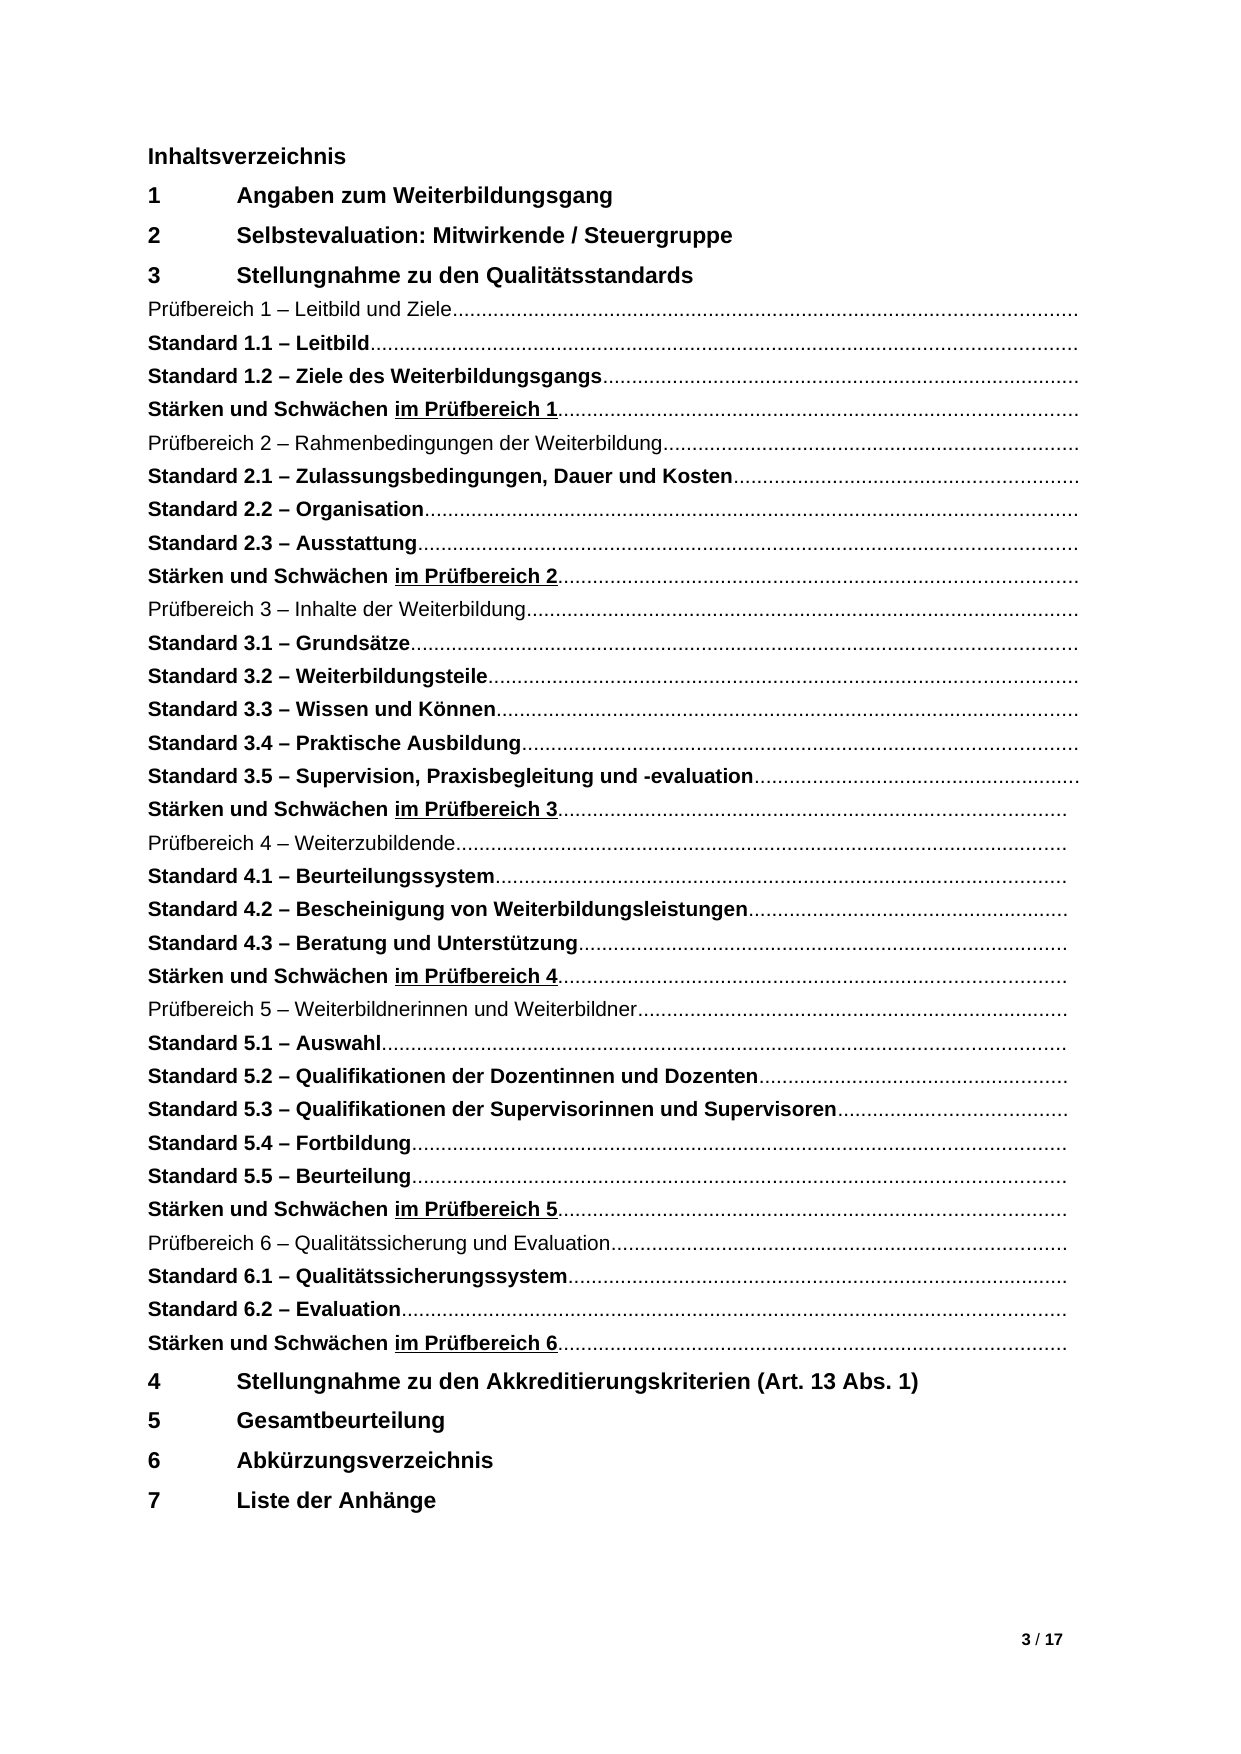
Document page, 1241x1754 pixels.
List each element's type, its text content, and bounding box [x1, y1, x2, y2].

text Standard 5.4 – Fortbildung 12 [148, 1127, 1063, 1154]
text Standard 3.5 – Supervision, Praxisbegleitung und -evaluation 9 [148, 761, 1063, 788]
text Prüfbereich 4 – Weiterzubildende 10 [148, 827, 1063, 854]
text 6 Abkürzungsverzeichnis 15 [148, 1446, 1063, 1473]
text Prüfbereich 2 – Rahmenbedingungen der Weiterbildung 6 [148, 427, 1063, 454]
text Standard 5.2 – Qualifikationen der Dozentinnen und Dozenten 11 [148, 1061, 1063, 1088]
text Standard 3.2 – Weiterbildungsteile 8 [148, 661, 1063, 688]
text 7 Liste der Anhänge 15 [148, 1486, 1063, 1513]
text Stärken und Schwächen im Prüfbereich 3 10 [148, 794, 1063, 821]
text Standard 4.1 – Beurteilungssystem 10 [148, 861, 1063, 888]
text Standard 4.2 – Bescheinigung von Weiterbildungsleistungen 10 [148, 894, 1063, 921]
text Standard 3.1 – Grundsätze 7 [148, 627, 1063, 654]
text Standard 6.1 – Qualitätssicherungssystem 13 [148, 1261, 1063, 1288]
text Standard 3.4 – Praktische Ausbildung 9 [148, 727, 1063, 754]
text Prüfbereich 5 – Weiterbildnerinnen und Weiterbildner 11 [148, 994, 1063, 1021]
text 1 Angaben zum Weiterbildungsgang 4 [148, 182, 1063, 209]
text Standard 3.3 – Wissen und Können 8 [148, 694, 1063, 721]
text 4 Stellungnahme zu den Akkreditierungskriterien (Art. 13 Abs. 1) 14 [148, 1367, 1063, 1394]
text Standard 6.2 – Evaluation 13 [148, 1294, 1063, 1321]
text Standard 5.5 – Beurteilung 12 [148, 1161, 1063, 1188]
text Stärken und Schwächen im Prüfbereich 2 7 [148, 561, 1063, 588]
text 3 Stellungnahme zu den Qualitätsstandards 5 [148, 261, 1063, 288]
text Stärken und Schwächen im Prüfbereich 4 11 [148, 961, 1063, 988]
text Standard 4.3 – Beratung und Unterstützung 11 [148, 927, 1063, 954]
text 5 Gesamtbeurteilung 15 [148, 1407, 1063, 1434]
text Standard 2.1 – Zulassungsbedingungen, Dauer und Kosten 6 [148, 461, 1063, 488]
text Standard 2.2 – Organisation 6 [148, 494, 1063, 521]
text Standard 1.1 – Leitbild 5 [148, 327, 1063, 354]
text Standard 1.2 – Ziele des Weiterbildungsgangs 5 [148, 361, 1063, 388]
text 2 Selbstevaluation: Mitwirkende / Steuergruppe 4 [148, 221, 1063, 248]
text Prüfbereich 1 – Leitbild und Ziele 5 [148, 294, 1063, 321]
text Stärken und Schwächen im Prüfbereich 1 6 [148, 394, 1063, 421]
text Stärken und Schwächen im Prüfbereich 5 12 [148, 1194, 1063, 1221]
text Inhaltsverzeichnis [148, 142, 1093, 169]
text Standard 5.1 – Auswahl 11 [148, 1027, 1063, 1054]
text Standard 2.3 – Ausstattung 7 [148, 527, 1063, 554]
text Standard 5.3 – Qualifikationen der Supervisorinnen und Supervisoren 12 [148, 1094, 1063, 1121]
text Stärken und Schwächen im Prüfbereich 6 13 [148, 1327, 1063, 1354]
text Prüfbereich 3 – Inhalte der Weiterbildung 7 [148, 594, 1063, 621]
text Prüfbereich 6 – Qualitätssicherung und Evaluation 13 [148, 1227, 1063, 1254]
